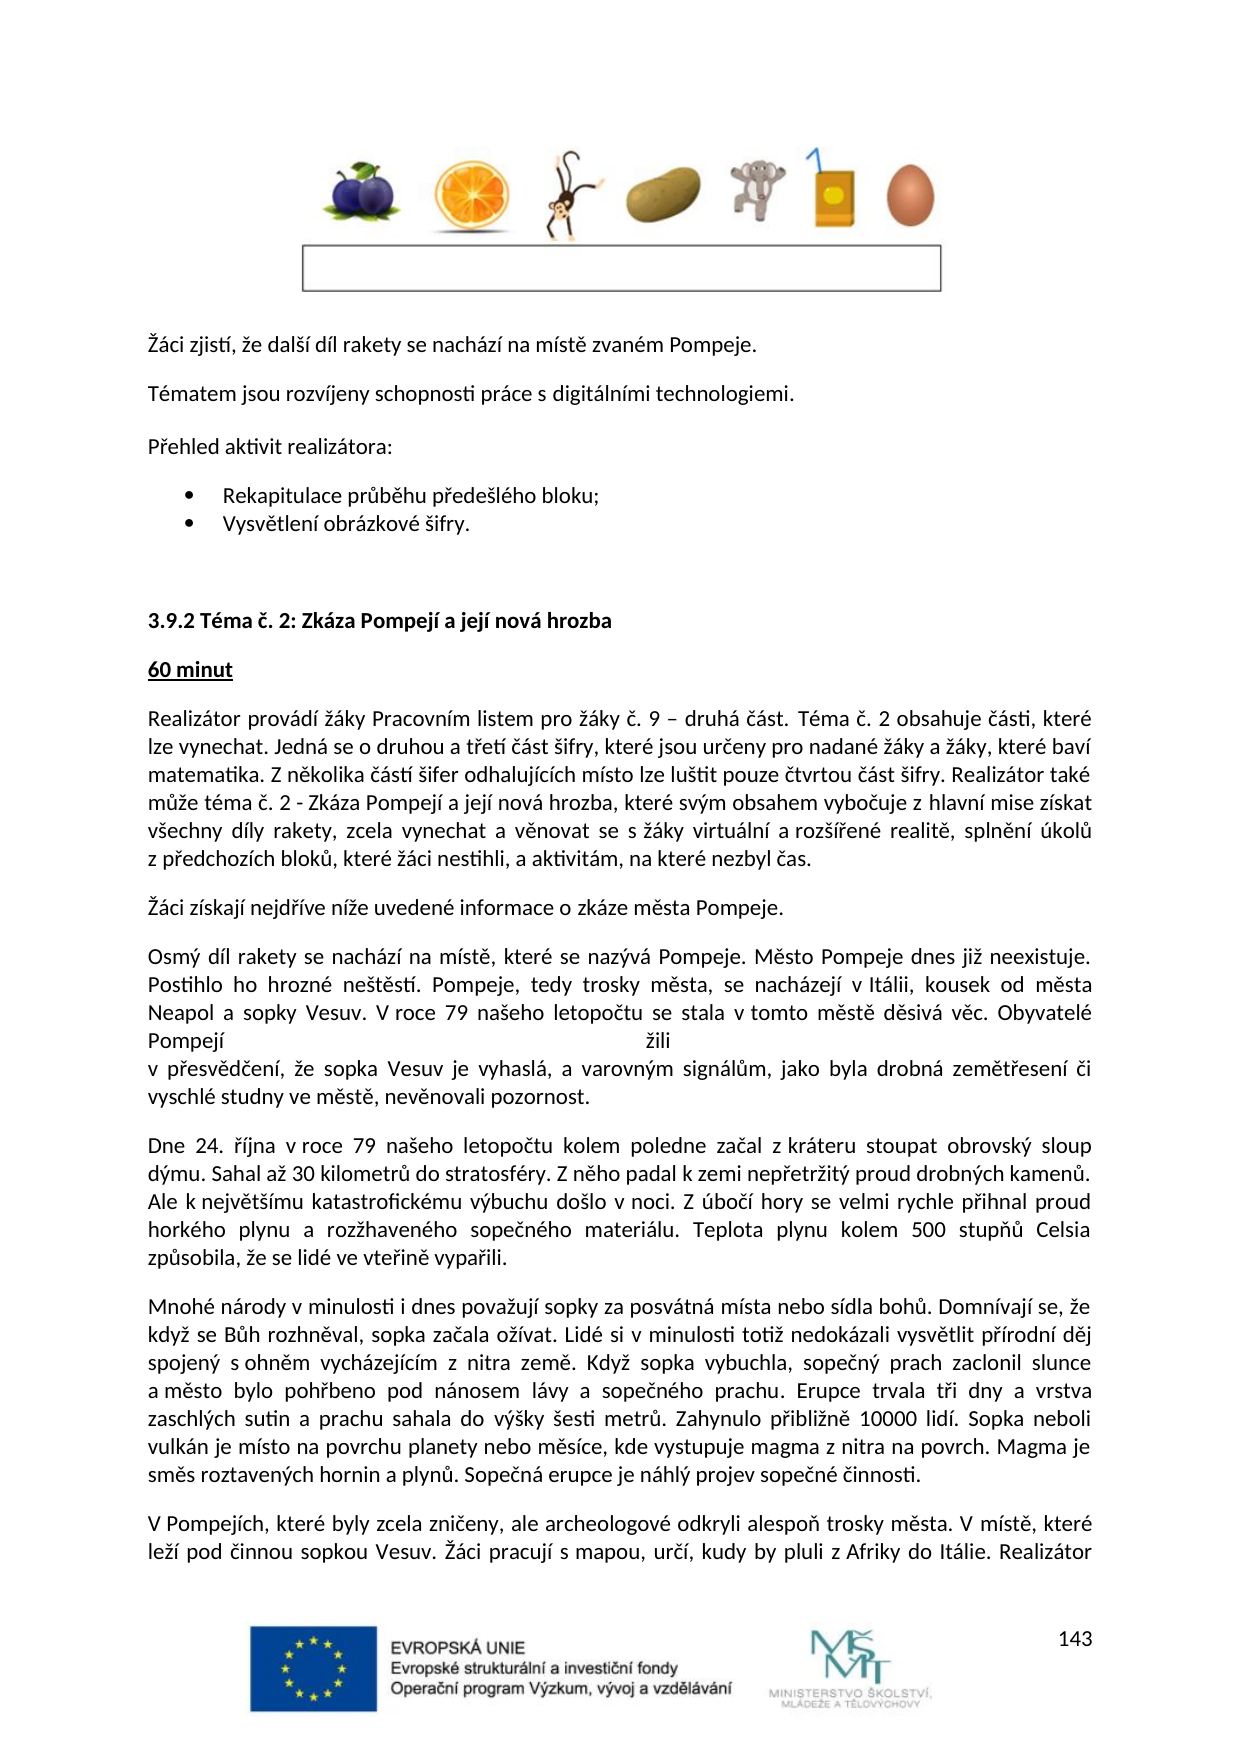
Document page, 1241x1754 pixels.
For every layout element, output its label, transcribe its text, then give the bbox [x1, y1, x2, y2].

picture [293, 147, 947, 310]
text 3.9.2 Téma č. 2: Zkáza Pompejí a její nová hrozba [148, 607, 1092, 634]
list Rekapitulace průběhu předešlého bloku; [185, 481, 1092, 509]
list Vysvětlení obrázkové šifry. [185, 509, 1092, 537]
text Žáci získají nejdříve níže uvedené informace o zkáze města Pompeje. [148, 893, 1092, 921]
text Osmý díl rakety se nachází na místě, které se nazývá Pompeje. Město Pompeje dnes již neexistuje. Postihlo ho hrozné neštěstí. Pompeje, tedy trosky města, se nacházejí v Itálii, kousek od města Neapol a sopky Vesuv. V roce 79 našeho letopočtu se stala v tomto městě děsivá věc. Obyvatelé Pompejí žili v přesvědčení, že sopka Vesuv je vyhaslá, a varovným signálům, jako byla drobná zemětřesení či vyschlé studny ve městě, nevěnovali pozornost. [148, 942, 1092, 1110]
text Mnohé národy v minulosti i dnes považují sopky za posvátná místa nebo sídla bohů. Domnívají se, že když se Bůh rozhněval, sopka začala ožívat. Lidé si v minulosti totiž nedokázali vysvětlit přírodní děj spojený s ohněm vycházejícím z nitra země. Když sopka vybuchla, sopečný prach zaclonil slunce a město bylo pohřbeno pod nánosem lávy a sopečného prachu. Erupce trvala tři dny a vrstva zaschlých sutin a prachu sahala do výšky šesti metrů. Zahynulo přibližně 10000 lidí. Sopka neboli vulkán je místo na povrchu planety nebo měsíce, kde vystupuje magma z nitra na povrch. Magma je směs roztavených hornin a plynů. Sopečná erupce je náhlý projev sopečné činnosti. [148, 1292, 1092, 1488]
text Žáci zjistí, že další díl rakety se nachází na místě zvaném Pompeje. [148, 330, 1092, 358]
text Tématem jsou rozvíjeny schopnosti práce s digitálními technologiemi. [148, 379, 1092, 407]
text Přehled aktivit realizátora: [148, 432, 1092, 460]
picture [208, 1584, 974, 1754]
text 60 minut [148, 655, 1092, 683]
text Dne 24. října v roce 79 našeho letopočtu kolem poledne začal z kráteru stoupat obrovský sloup dýmu. Sahal až 30 kilometrů do stratosféry. Z něho padal k zemi nepřetržitý proud drobných kamenů. Ale k největšímu katastrofickému výbuchu došlo v noci. Z úbočí hory se velmi rychle přihnal proud horkého plynu a rozžhaveného sopečného materiálu. Teplota plynu kolem 500 stupňů Celsia způsobila, že se lidé ve vteřině vypařili. [148, 1131, 1092, 1271]
text Realizátor provádí žáky Pracovním listem pro žáky č. 9 – druhá část. Téma č. 2 obsahuje části, které lze vynechat. Jedná se o druhou a třetí část šifry, které jsou určeny pro nadané žáky a žáky, které baví matematika. Z několika částí šifer odhalujících místo lze luštit pouze čtvrtou část šifry. Realizátor také může téma č. 2 - Zkáza Pompejí a její nová hrozba, které svým obsahem vybočuje z hlavní mise získat všechny díly rakety, zcela vynechat a věnovat se s žáky virtuální a rozšířené realitě, splnění úkolů z předchozích bloků, které žáci nestihli, a aktivitám, na které nezbyl čas. [148, 704, 1092, 872]
